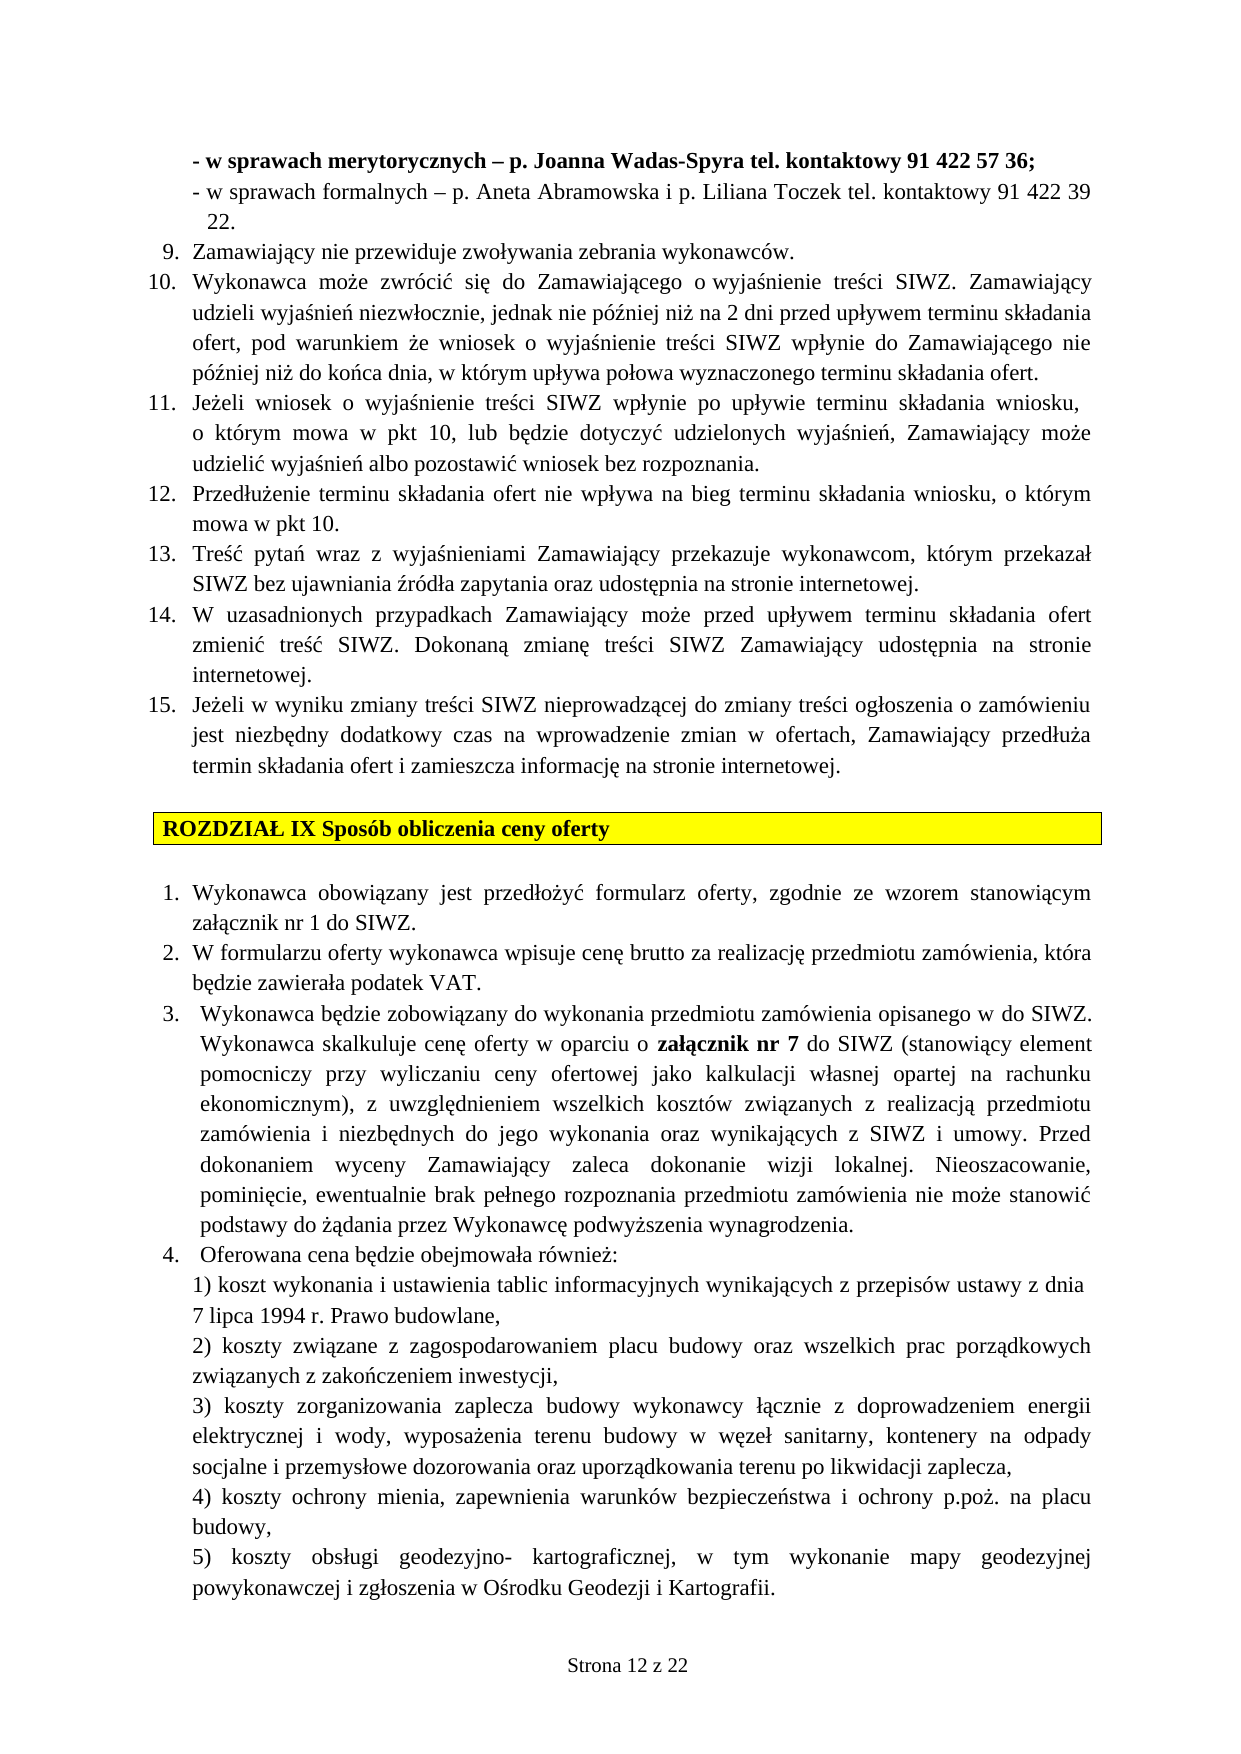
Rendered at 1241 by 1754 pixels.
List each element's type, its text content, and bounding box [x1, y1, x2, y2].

list W formularzu oferty wykonawca wpisuje cenę brutto za realizację przedmiotu zamówienia, która będzie zawierała podatek VAT. [162, 939, 1093, 996]
text 4. Oferowana cena będzie obejmowała również: [162, 1241, 1093, 1268]
list Jeżeli wniosek o wyjaśnienie treści SIWZ wpłynie po upływie terminu składania wniosku, o którym mowa w pkt 10, lub będzie dotyczyć udzielonych wyjaśnień, Zamawiający może udzielić wyjaśnień albo pozostawić wniosek bez rozpoznania. [148, 389, 1093, 476]
list Wykonawca może zwrócić się do Zamawiającego o wyjaśnienie treści SIWZ. Zamawiający udzieli wyjaśnień niezwłocznie, jednak nie później niż na 2 dni przed upływem terminu składania ofert, pod warunkiem że wniosek o wyjaśnienie treści SIWZ wpłynie do Zamawiającego nie później niż do końca dnia, w którym upływa połowa wyznaczonego terminu składania ofert. [148, 268, 1093, 385]
text 5) koszty obsługi geodezyjno- kartograficznej, w tym wykonanie mapy geodezyjnej powykonawczej i zgłoszenia w Ośrodku Geodezji i Kartografii. [192, 1543, 1093, 1600]
list Zamawiający nie przewiduje zwoływania zebrania wykonawców. [162, 238, 1093, 264]
text - w sprawach formalnych – p. Aneta Abramowska i p. Liliana Toczek tel. kontaktowy 91 422 39 22. [192, 178, 1093, 234]
list Jeżeli w wyniku zmiany treści SIWZ nieprowadzącej do zmiany treści ogłoszenia o zamówieniu jest niezbędny dodatkowy czas na wprowadzenie zmian w ofertach, Zamawiający przedłuża termin składania ofert i zamieszcza informację na stronie internetowej. [148, 691, 1093, 778]
text 2) koszty związane z zagospodarowaniem placu budowy oraz wszelkich prac porządkowych związanych z zakończeniem inwestycji, [192, 1332, 1093, 1388]
list Przedłużenie terminu składania ofert nie wpływa na bieg terminu składania wniosku, o którym mowa w pkt 10. [148, 480, 1093, 536]
list W uzasadnionych przypadkach Zamawiający może przed upływem terminu składania ofert zmienić treść SIWZ. Dokonaną zmianę treści SIWZ Zamawiający udostępnia na stronie internetowej. [148, 601, 1093, 687]
text 3. Wykonawca będzie zobowiązany do wykonania przedmiotu zamówienia opisanego w do SIWZ. Wykonawca skalkuluje cenę oferty w oparciu o załącznik nr 7 do SIWZ (stanowiący element pomocniczy przy wyliczaniu ceny ofertowej jako kalkulacji własnej opartej na rachunku ekonomicznym), z uwzględnieniem wszelkich kosztów związanych z realizacją przedmiotu zamówienia i niezbędnych do jego wykonania oraz wynikających z SIWZ i umowy. Przed dokonaniem wyceny Zamawiający zaleca dokonanie wizji lokalnej. Nieoszacowanie, pominięcie, ewentualnie brak pełnego rozpoznania przedmiotu zamówienia nie może stanowić podstawy do żądania przez Wykonawcę podwyższenia wynagrodzenia. [162, 1000, 1093, 1237]
list Treść pytań wraz z wyjaśnieniami Zamawiający przekazuje wykonawcom, którym przekazał SIWZ bez ujawniania źródła zapytania oraz udostępnia na stronie internetowej. [148, 540, 1093, 597]
text - w sprawach merytorycznych – p. Joanna Wadas-Spyra tel. kontaktowy 91 422 57 36; [192, 148, 1093, 174]
list Wykonawca obowiązany jest przedłożyć formularz oferty, zgodnie ze wzorem stanowiącym załącznik nr 1 do SIWZ. [162, 879, 1093, 935]
text 4) koszty ochrony mienia, zapewnienia warunków bezpieczeństwa i ochrony p.poż. na placu budowy, [192, 1483, 1093, 1539]
subtitle ROZDZIAŁ IX Sposób obliczenia ceny oferty [154, 813, 1101, 844]
text 3) koszty zorganizowania zaplecza budowy wykonawcy łącznie z doprowadzeniem energii elektrycznej i wody, wyposażenia terenu budowy w węzeł sanitarny, kontenery na odpady socjalne i przemysłowe dozorowania oraz uporządkowania terenu po likwidacji zaplecza, [192, 1392, 1093, 1479]
text 1) koszt wykonania i ustawienia tablic informacyjnych wynikających z przepisów ustawy z dnia 7 lipca 1994 r. Prawo budowlane, [192, 1272, 1093, 1328]
